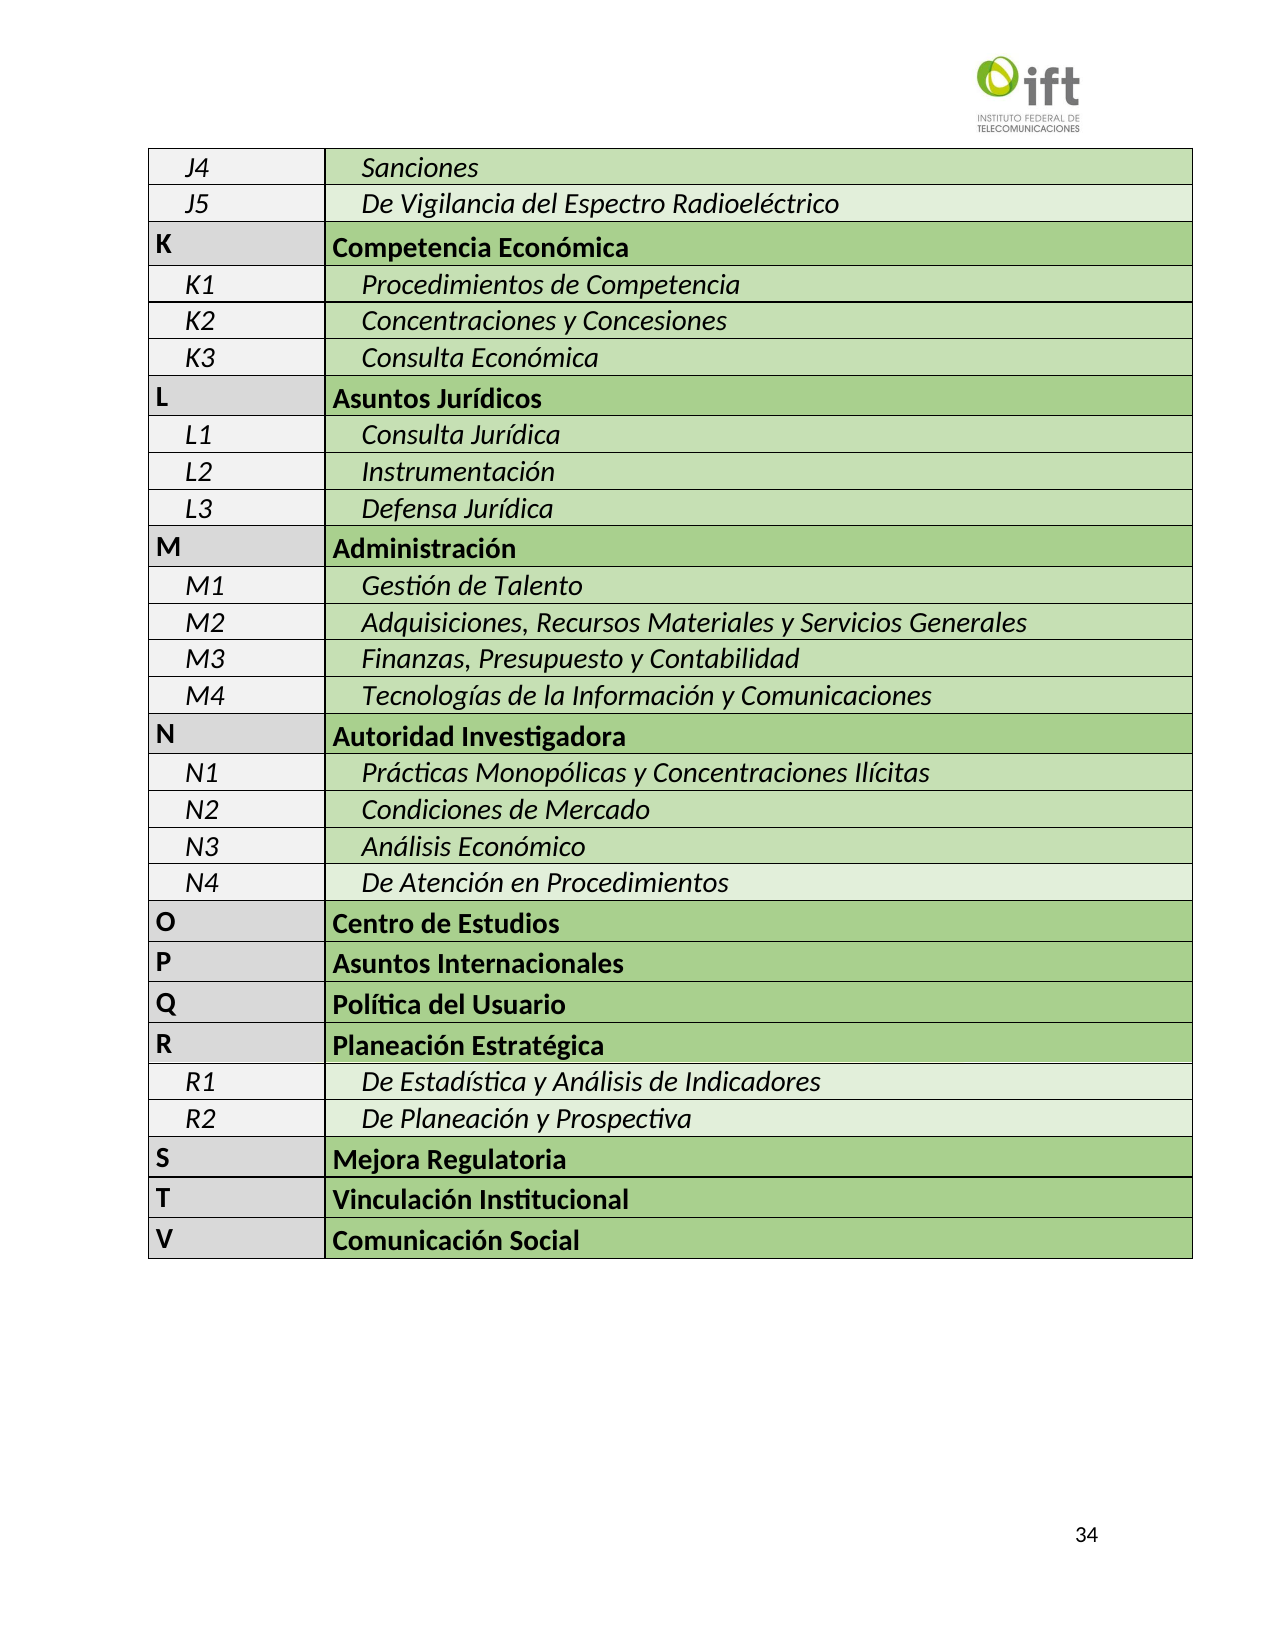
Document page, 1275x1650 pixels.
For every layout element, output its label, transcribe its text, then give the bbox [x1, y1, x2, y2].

table_cell L [149, 376, 324, 415]
table_cell J4 [149, 149, 324, 184]
table_cell Prácticas Monopólicas y Concentraciones Ilícitas [326, 754, 1192, 790]
table_cell De Planeación y Prospectiva [326, 1100, 1192, 1136]
table_cell N2 [149, 791, 324, 827]
table_cell N3 [149, 828, 324, 863]
table_cell Consulta Económica [326, 339, 1192, 375]
table_cell R [149, 1023, 324, 1062]
table_cell Consulta Jurídica [326, 416, 1192, 452]
table_cell M [149, 526, 324, 566]
table_cell N [149, 714, 324, 753]
table_cell M3 [149, 640, 324, 676]
table_cell Q [149, 982, 324, 1022]
table_cell Adquisiciones, Recursos Materiales y Servicios Generales [326, 604, 1192, 639]
table_cell Concentraciones y Concesiones [326, 303, 1192, 338]
table_cell Autoridad Investigadora [326, 714, 1192, 753]
table_cell Sanciones [326, 149, 1192, 184]
table_cell Asuntos Jurídicos [326, 376, 1192, 415]
table_cell M4 [149, 677, 324, 713]
table_cell K [149, 222, 324, 265]
table_cell Vinculación Institucional [326, 1178, 1192, 1217]
table_cell Centro de Estudios [326, 901, 1192, 941]
table_cell Finanzas, Presupuesto y Contabilidad [326, 640, 1192, 676]
table_cell K1 [149, 266, 324, 301]
table_cell K2 [149, 303, 324, 338]
table_cell De Vigilancia del Espectro Radioeléctrico [326, 185, 1192, 221]
table_cell L3 [149, 490, 324, 525]
table_cell Mejora Regulatoria [326, 1137, 1192, 1176]
table_cell Asuntos Internacionales [326, 942, 1192, 981]
table_cell Gestión de Talento [326, 567, 1192, 603]
table_cell L2 [149, 453, 324, 489]
table_cell Comunicación Social [326, 1218, 1192, 1258]
table_cell K3 [149, 339, 324, 375]
table_cell L1 [149, 416, 324, 452]
table_cell Condiciones de Mercado [326, 791, 1192, 827]
table_cell R1 [149, 1064, 324, 1099]
table_cell R2 [149, 1100, 324, 1136]
table_cell T [149, 1178, 324, 1217]
table_cell N1 [149, 754, 324, 790]
table_cell P [149, 942, 324, 981]
table_cell M2 [149, 604, 324, 639]
table_cell Defensa Jurídica [326, 490, 1192, 525]
table_cell Instrumentación [326, 453, 1192, 489]
table_cell Planeación Estratégica [326, 1023, 1192, 1062]
table_cell Análisis Económico [326, 828, 1192, 863]
table_cell N4 [149, 864, 324, 900]
table_cell De Estadística y Análisis de Indicadores [326, 1064, 1192, 1099]
table_cell J5 [149, 185, 324, 221]
table_cell O [149, 901, 324, 941]
table_cell V [149, 1218, 324, 1258]
table_cell De Atención en Procedimientos [326, 864, 1192, 900]
table_cell M1 [149, 567, 324, 603]
table_cell Tecnologías de la Información y Comunicaciones [326, 677, 1192, 713]
table_cell Procedimientos de Competencia [326, 266, 1192, 301]
picture [963, 53, 1098, 146]
table_cell S [149, 1137, 324, 1176]
table_cell Competencia Económica [326, 222, 1192, 265]
table_cell Política del Usuario [326, 982, 1192, 1022]
table_cell Administración [326, 526, 1192, 566]
